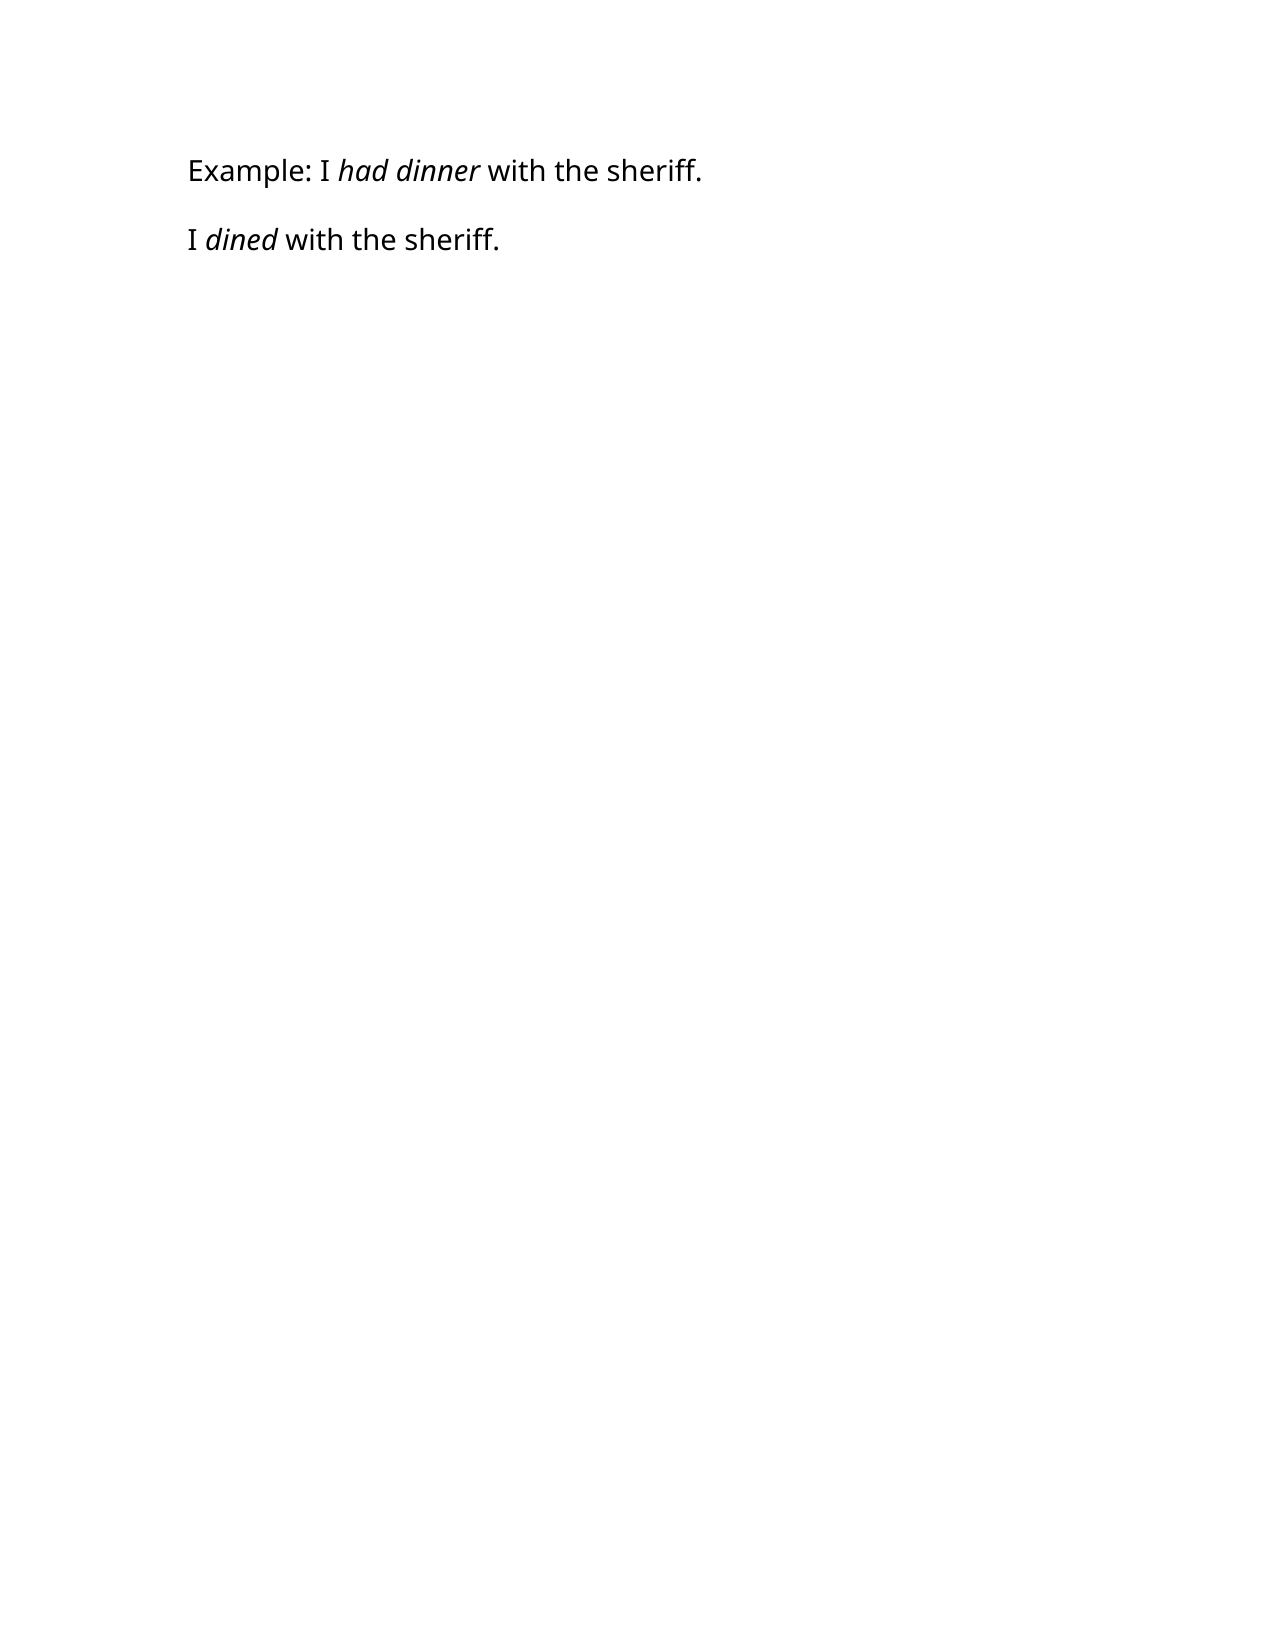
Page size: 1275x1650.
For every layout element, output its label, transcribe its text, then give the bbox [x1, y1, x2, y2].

text I dined with the sheriff. [187, 219, 1087, 258]
text Example: I had dinner with the sheriff. [187, 150, 1087, 190]
